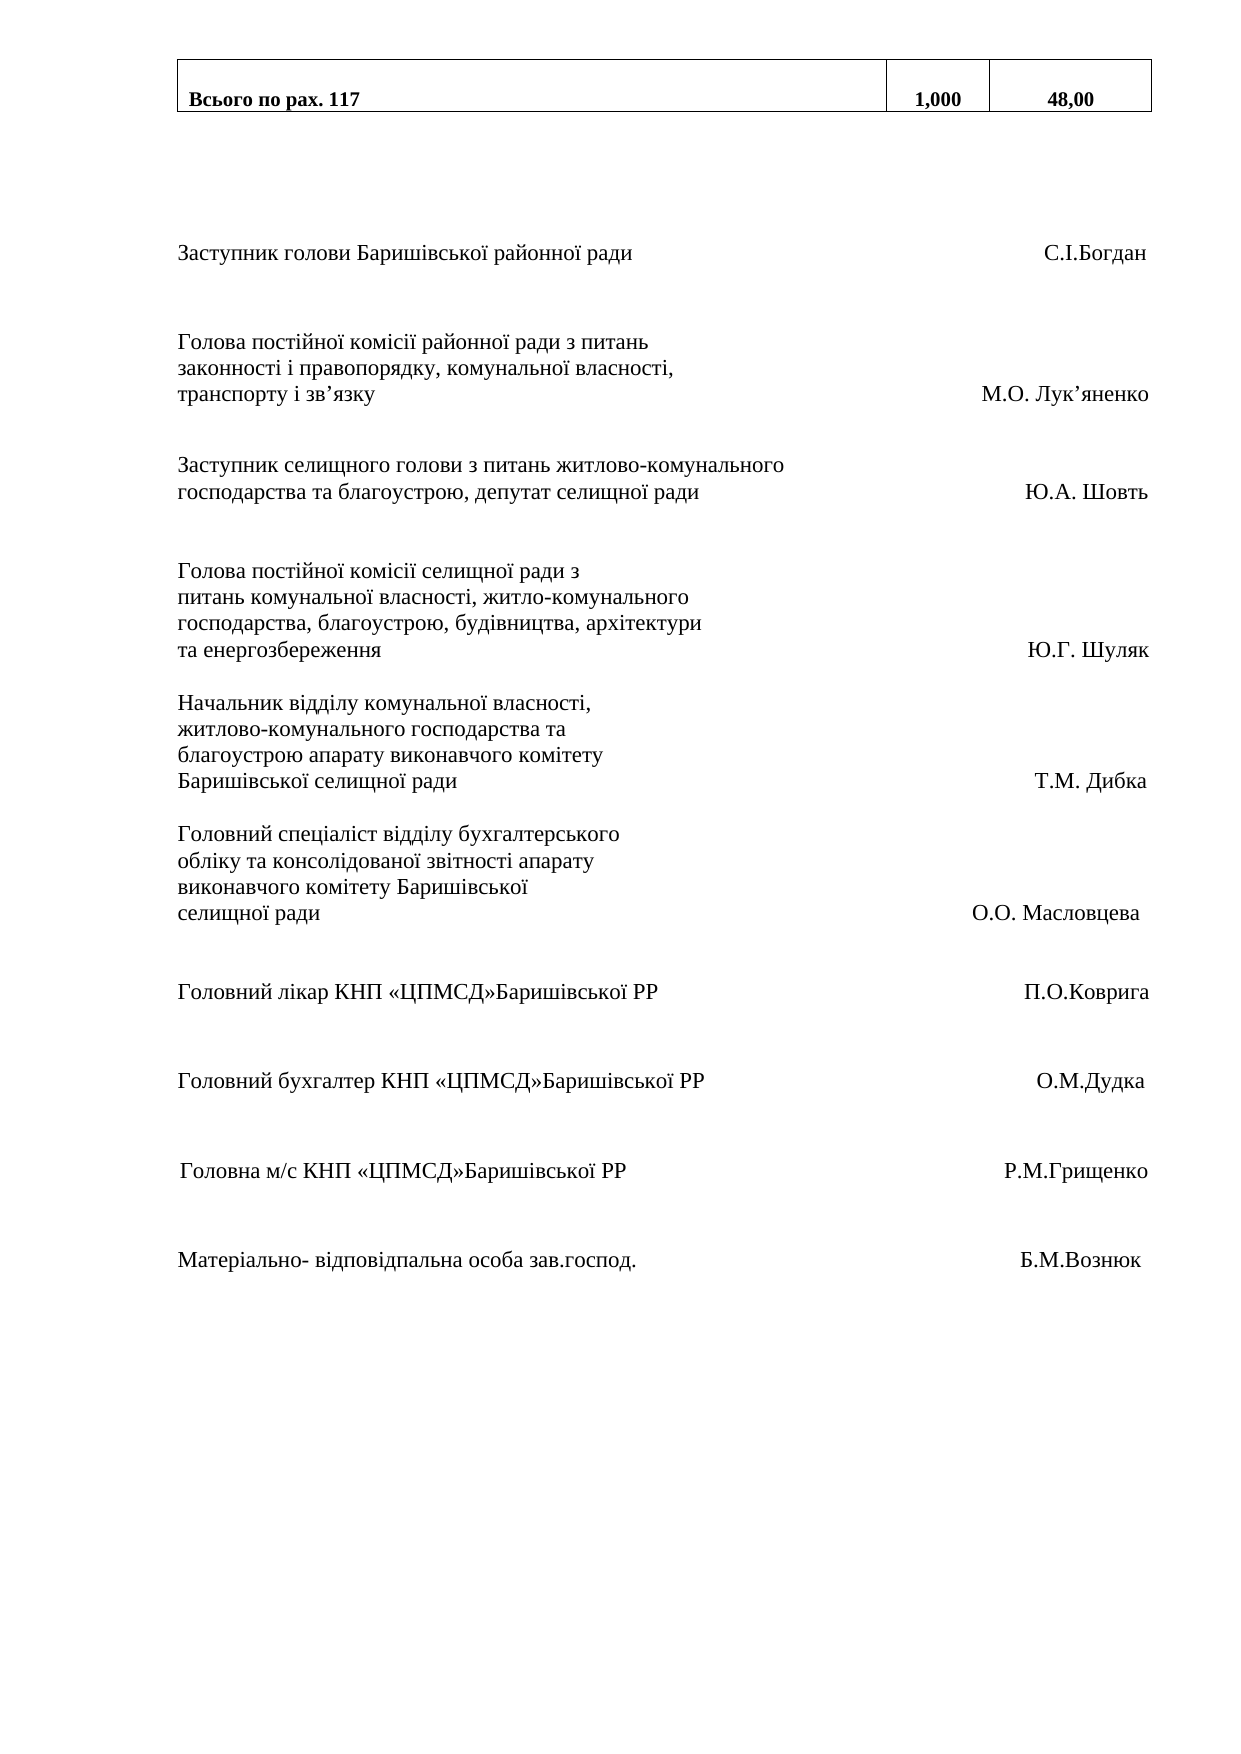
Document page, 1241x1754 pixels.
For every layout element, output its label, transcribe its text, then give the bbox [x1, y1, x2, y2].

text Голова постійної комісії районної ради з питань [177, 328, 1152, 354]
text Заступник селищного голови з питань житлово-комунального [177, 451, 1152, 478]
text виконавчого комітету Баришівської [177, 873, 1152, 899]
text селищної ради О.О. Масловцева [177, 899, 1152, 926]
text житлово-комунального господарства та [177, 715, 1152, 741]
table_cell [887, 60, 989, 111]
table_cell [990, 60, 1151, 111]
text господарства та благоустрою, депутат селищної ради Ю.А. Шовть [177, 478, 1152, 504]
text Заступник голови Баришівської районної ради С.І.Богдан [177, 238, 1152, 265]
text транспорту і зв’язку М.О. Лук’яненко [177, 380, 1152, 407]
text Головна м/с КНП «ЦПМСД»Баришівської РР Р.М.Грищенко [177, 1157, 1152, 1183]
text обліку та консолідованої звітності апарату [177, 847, 1152, 873]
text господарства, благоустрою, будівництва, архітектури [177, 609, 1152, 636]
text Начальник відділу комунальної власності, [177, 688, 1152, 715]
text питань комунальної власності, житло-комунального [177, 583, 1152, 609]
text Матеріально- відповідпальна особа зав.господ. Б.М.Вознюк [177, 1246, 1152, 1272]
text законності і правопорядку, комунальної власності, [177, 354, 1152, 380]
text Головний бухгалтер КНП «ЦПМСД»Баришівської РР О.М.Дудка [177, 1068, 1152, 1094]
text Голова постійної комісії селищної ради з [177, 557, 1152, 583]
text та енергозбереження Ю.Г. Шуляк [177, 636, 1152, 662]
text Головний спеціаліст відділу бухгалтерського [177, 820, 1152, 847]
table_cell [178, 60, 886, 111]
text Головний лікар КНП «ЦПМСД»Баришівської РР П.О.Коврига [177, 978, 1152, 1005]
text Баришівської селищної ради Т.М. Дибка [177, 768, 1152, 794]
text благоустрою апарату виконавчого комітету [177, 741, 1152, 768]
